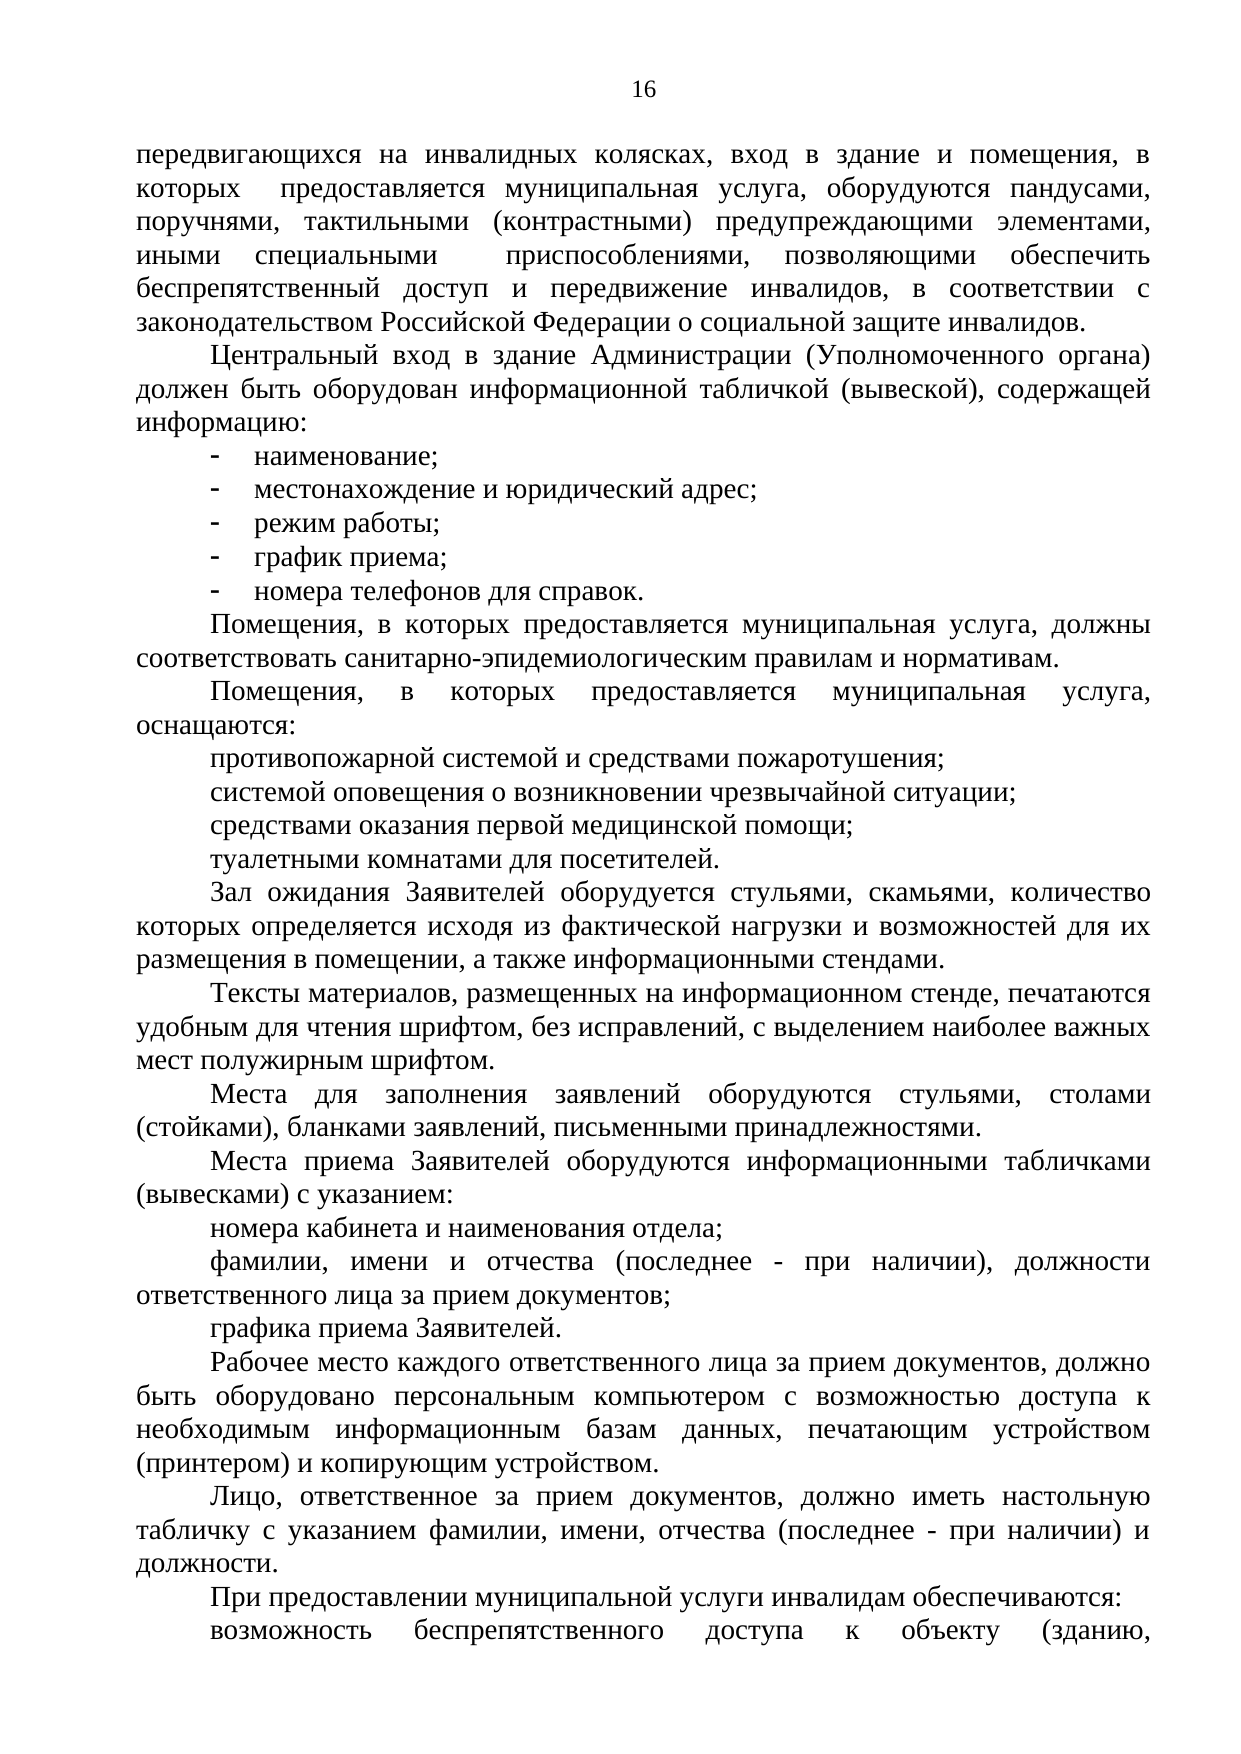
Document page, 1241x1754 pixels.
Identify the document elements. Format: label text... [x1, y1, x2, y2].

text Места для заполнения заявлений оборудуются стульями, столами (стойками), бланками заявлений, письменными принадлежностями. [136, 1076, 1152, 1143]
list режим работы; [136, 505, 1152, 539]
text Лицо, ответственное за прием документов, должно иметь настольную табличку с указанием фамилии, имени, отчества (последнее - при наличии) и должности. [136, 1478, 1152, 1579]
text Рабочее место каждого ответственного лица за прием документов, должно быть оборудовано персональным компьютером с возможностью доступа к необходимым информационным базам данных, печатающим устройством (принтером) и копирующим устройством. [136, 1344, 1152, 1478]
text системой оповещения о возникновении чрезвычайной ситуации; [136, 774, 1152, 807]
text туалетными комнатами для посетителей. [136, 841, 1152, 874]
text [136, 1612, 1152, 1646]
text фамилии, имени и отчества (последнее - при наличии), должности ответственного лица за прием документов; [136, 1243, 1152, 1311]
text При предоставлении муниципальной услуги инвалидам обеспечиваются: [136, 1579, 1152, 1612]
list график приема; [136, 539, 1152, 573]
text средствами оказания первой медицинской помощи; [136, 807, 1152, 841]
text Помещения, в которых предоставляется муниципальная услуга, оснащаются: [136, 673, 1152, 740]
text Помещения, в которых предоставляется муниципальная услуга, должны соответствовать санитарно-эпидемиологическим правилам и нормативам. [136, 606, 1152, 673]
text Места приема Заявителей оборудуются информационными табличками (вывесками) с указанием: [136, 1143, 1152, 1210]
text Центральный вход в здание Администрации (Уполномоченного органа) должен быть оборудован информационной табличкой (вывеской), содержащей информацию: [136, 337, 1152, 438]
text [136, 136, 1152, 337]
text противопожарной системой и средствами пожаротушения; [136, 740, 1152, 774]
list наименование; [136, 438, 1152, 472]
text номера кабинета и наименования отдела; [136, 1210, 1152, 1243]
list номера телефонов для справок. [136, 573, 1152, 606]
text Тексты материалов, размещенных на информационном стенде, печатаются удобным для чтения шрифтом, без исправлений, с выделением наиболее важных мест полужирным шрифтом. [136, 975, 1152, 1076]
list местонахождение и юридический адрес; [136, 472, 1152, 505]
text Зал ожидания Заявителей оборудуется стульями, скамьями, количество которых определяется исходя из фактической нагрузки и возможностей для их размещения в помещении, а также информационными стендами. [136, 874, 1152, 975]
text графика приема Заявителей. [136, 1311, 1152, 1344]
